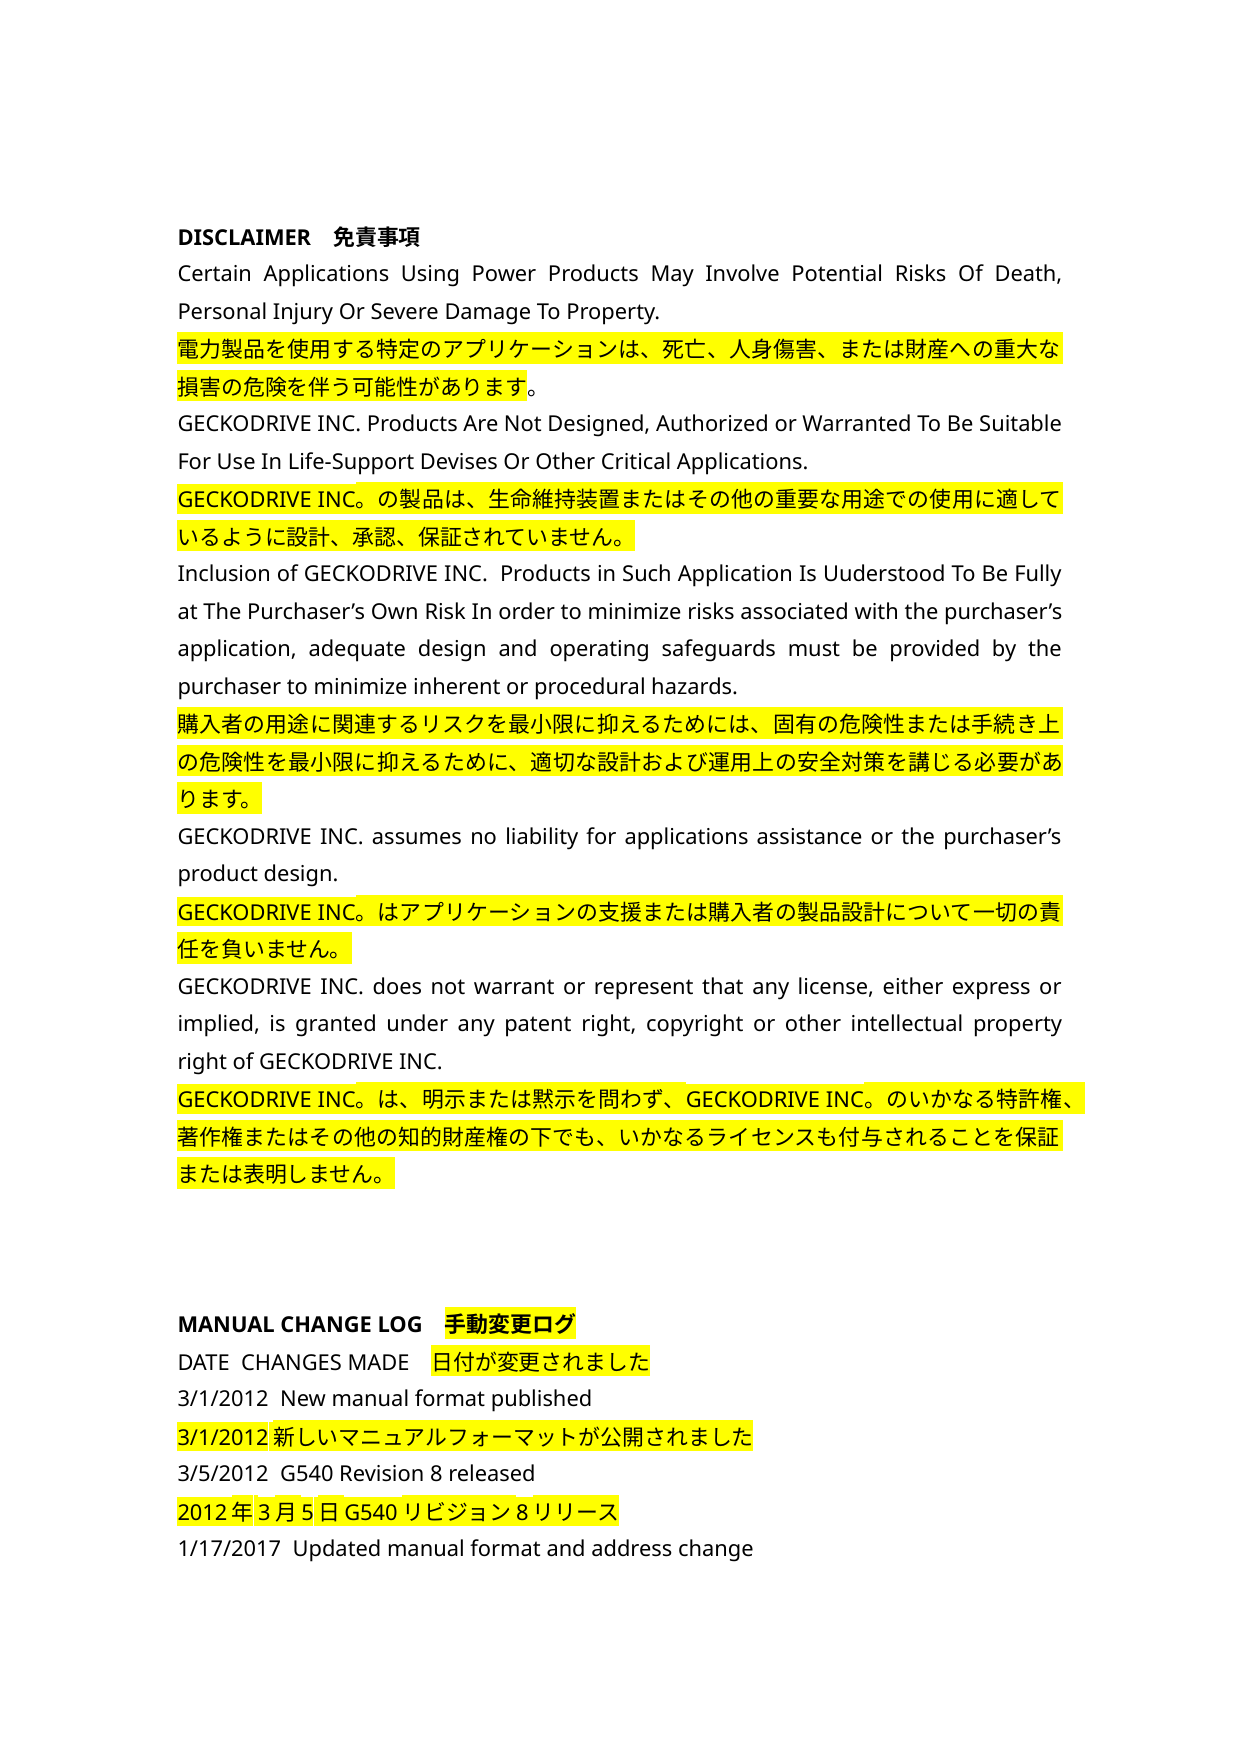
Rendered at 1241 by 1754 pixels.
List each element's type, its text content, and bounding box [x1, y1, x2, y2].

text 2012年3月5日G540リビジョン8リリース [177, 1492, 1063, 1529]
text GECKODRIVE INC. assumes no liability for applications assistance or the purchaser’s product design. [177, 817, 1063, 892]
text DISCLAIMER 免責事項 [177, 217, 1063, 254]
text 3/1/2012 New manual format published [177, 1379, 1063, 1417]
text DATE CHANGES MADE 日付が変更されました [177, 1342, 1063, 1379]
text Certain Applications Using Power Products May Involve Potential Risks Of Death, Personal Injury Or Severe Damage To Property. [177, 254, 1063, 329]
text Inclusion of GECKODRIVE INC. Products in Such Application Is Uuderstood To Be Fully at The Purchaser’s Own Risk In order to minimize risks associated with the purchaser’s application, adequate design and operating safeguards must be provided by the purchaser to minimize inherent or procedural hazards. [177, 554, 1063, 704]
text GECKODRIVE INC。は、明示または黙示を問わず、GECKODRIVE INC。のいかなる特許権、著作権またはその他の知的財産権の下でも、いかなるライセンスも付与されることを保証または表明しません。 [177, 1151, 1063, 1192]
text GECKODRIVE INC。はアプリケーションの支援または購入者の製品設計について一切の責任を負いません。 [177, 926, 1063, 967]
text GECKODRIVE INC. does not warrant or represent that any license, either express or implied, is granted under any patent right, copyright or other intellectual property right of GECKODRIVE INC. [177, 967, 1063, 1079]
text 3/5/2012 G540 Revision 8 released [177, 1454, 1063, 1492]
text 購入者の用途に関連するリスクを最小限に抑えるためには、固有の危険性または手続き上の危険性を最小限に抑えるために、適切な設計および運用上の安全対策を講じる必要があります。 [177, 776, 1063, 817]
text GECKODRIVE INC。の製品は、生命維持装置またはその他の重要な用途での使用に適しているように設計、承認、保証されていません。 [177, 514, 1063, 554]
text MANUAL CHANGE LOG 手動変更ログ [177, 1304, 1063, 1342]
text 3/1/2012新しいマニュアルフォーマットが公開されました [177, 1417, 1063, 1454]
text 1/17/2017 Updated manual format and address change [177, 1529, 1063, 1567]
text 電力製品を使用する特定のアプリケーションは、死亡、人身傷害、または財産への重大な損害の危険を伴う可能性があります。 [177, 364, 1063, 404]
text GECKODRIVE INC. Products Are Not Designed, Authorized or Warranted To Be Suitable For Use In Life-Support Devises Or Other Critical Applications. [177, 404, 1063, 479]
